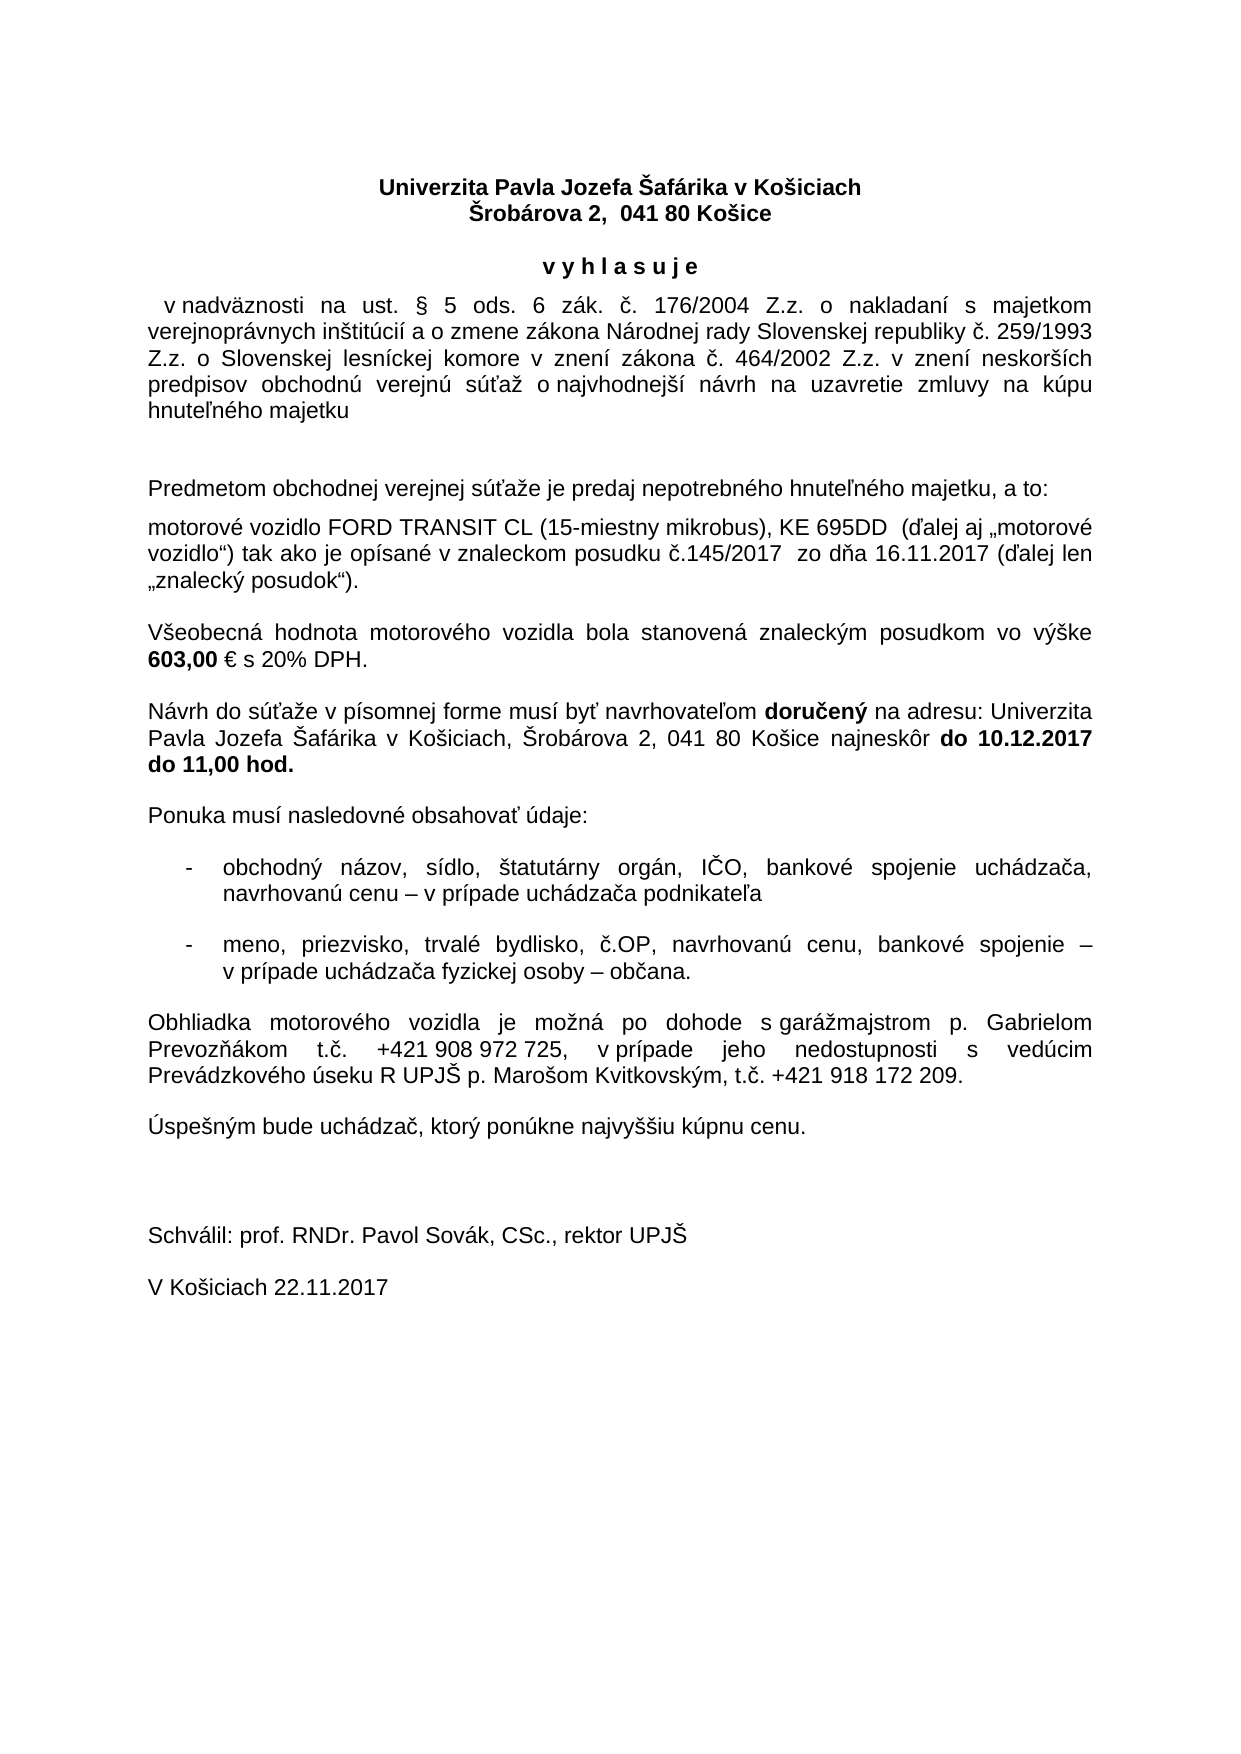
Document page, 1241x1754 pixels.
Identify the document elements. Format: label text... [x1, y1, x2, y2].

text Univerzita Pavla Jozefa Šafárika v Košiciach [148, 174, 1093, 200]
text Návrh do súťaže v písomnej forme musí byť navrhovateľom doručený na adresu: Univerzita Pavla Jozefa Šafárika v Košiciach, Šrobárova 2, 041 80 Košice najneskôr do 10.12.2017 do 11,00 hod. [148, 698, 1093, 777]
text motorové vozidlo FORD TRANSIT CL (15-miestny mikrobus), KE 695DD (ďalej aj „motorové vozidlo“) tak ako je opísané v znaleckom posudku č.145/2017 zo dňa 16.11.2017 (ďalej len „znalecký posudok“). [148, 514, 1093, 593]
list meno, priezvisko, trvalé bydlisko, č.OP, navrhovanú cenu, bankové spojenie – v prípade uchádzača fyzickej osoby – občana. [185, 931, 1093, 984]
text Úspešným bude uchádzač, ktorý ponúkne najvyššiu kúpnu cenu. [148, 1113, 1093, 1139]
text Ponuka musí nasledovné obsahovať údaje: [148, 802, 1093, 829]
list obchodný názov, sídlo, štatutárny orgán, IČO, bankové spojenie uchádzača, navrhovanú cenu – v prípade uchádzača podnikateľa [185, 854, 1093, 906]
text Schválil: prof. RNDr. Pavol Sovák, CSc., rektor UPJŠ [148, 1222, 1093, 1248]
text V Košiciach 22.11.2017 [148, 1273, 1093, 1300]
text v y h l a s u j e [148, 253, 1093, 279]
text v nadväznosti na ust. § 5 ods. 6 zák. č. 176/2004 Z.z. o nakladaní s majetkom verejnoprávnych inštitúcií a o zmene zákona Národnej rady Slovenskej republiky č. 259/1993 Z.z. o Slovenskej lesníckej komore v znení zákona č. 464/2002 Z.z. v znení neskorších predpisov obchodnú verejnú súťaž o najvhodnejší návrh na uzavretie zmluvy na kúpu hnuteľného majetku [148, 292, 1093, 424]
text Šrobárova 2, 041 80 Košice [148, 200, 1093, 227]
text Obhliadka motorového vozidla je možná po dohode s garážmajstrom p. Gabrielom Prevozňákom t.č. +421 908 972 725, v prípade jeho nedostupnosti s vedúcim Prevádzkového úseku R UPJŠ p. Marošom Kvitkovským, t.č. +421 918 172 209. [148, 1009, 1093, 1088]
text Predmetom obchodnej verejnej súťaže je predaj nepotrebného hnuteľného majetku, a to: [148, 475, 1093, 501]
text Všeobecná hodnota motorového vozidla bola stanovená znaleckým posudkom vo výške 603,00 € s 20% DPH. [148, 619, 1093, 672]
